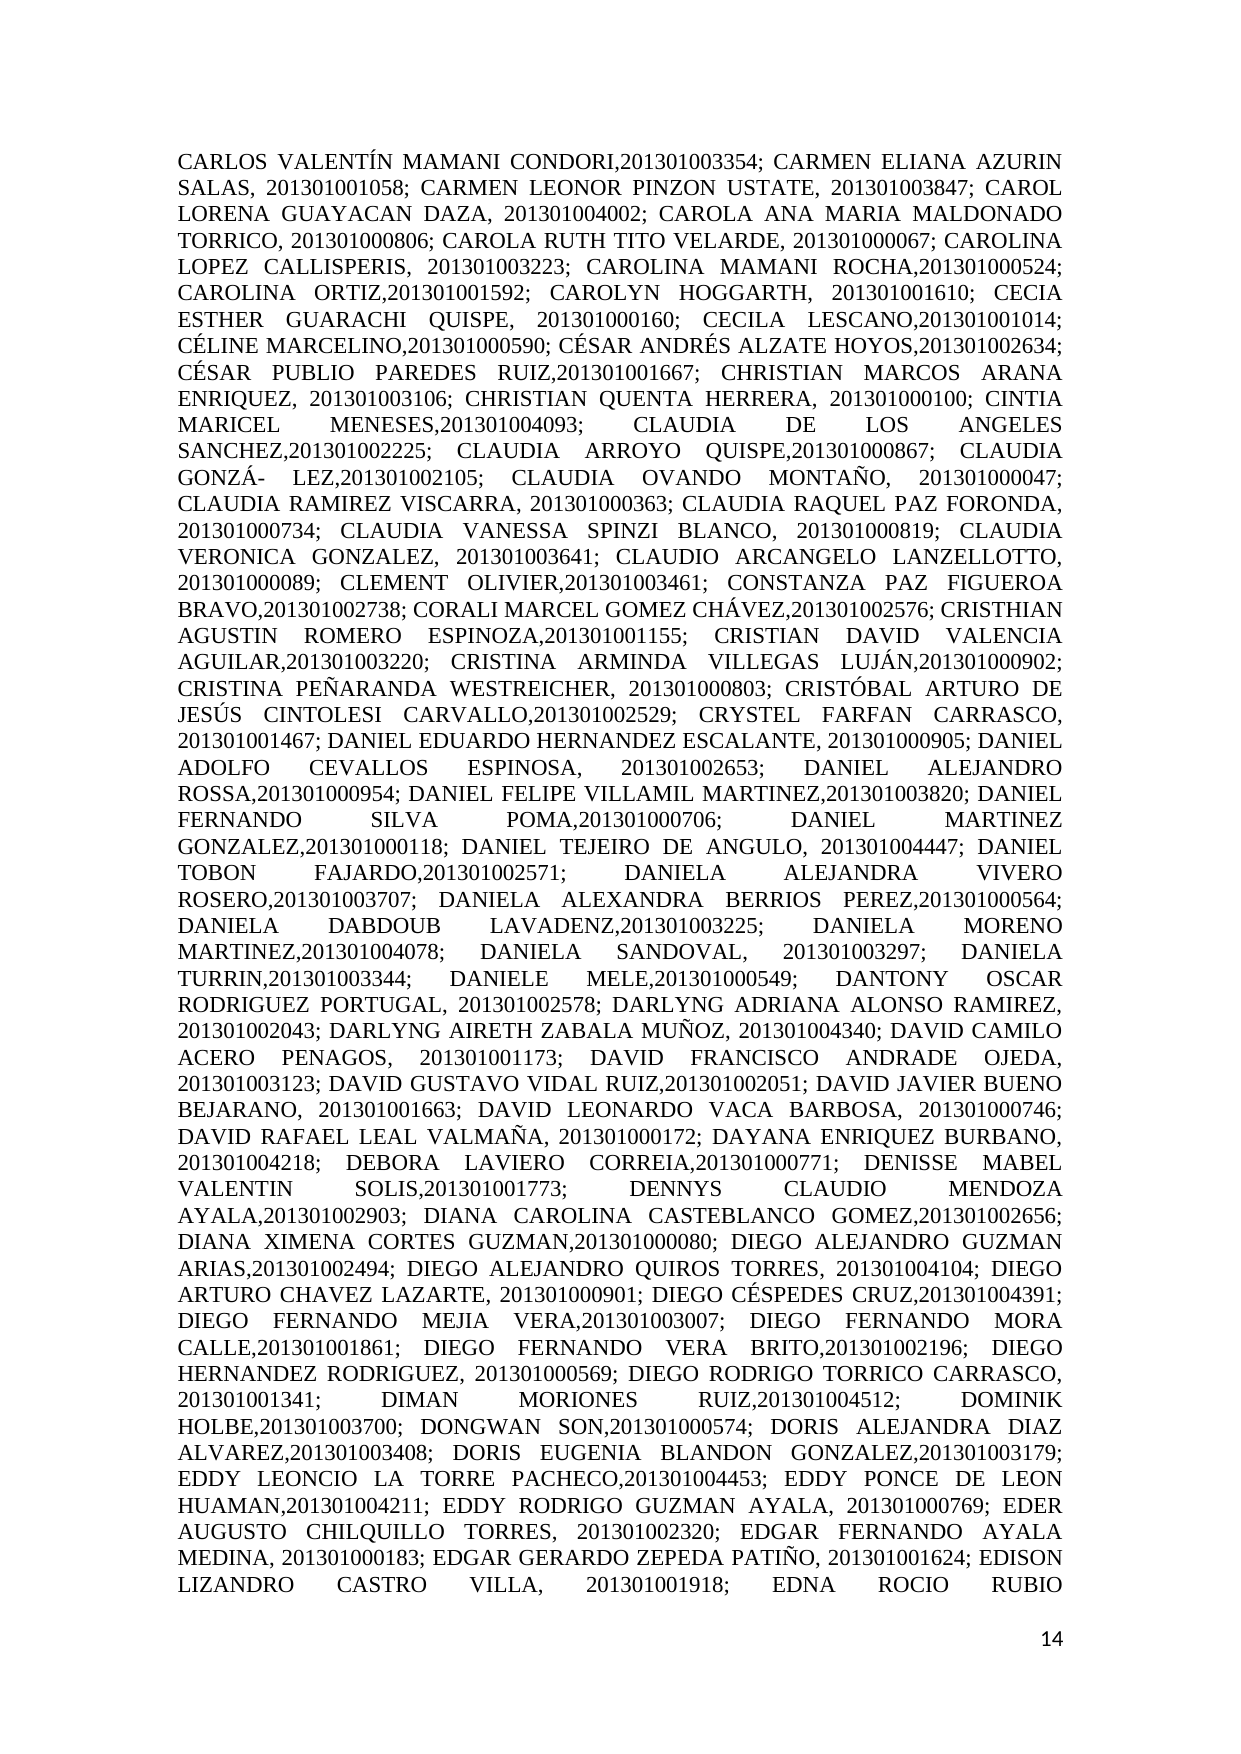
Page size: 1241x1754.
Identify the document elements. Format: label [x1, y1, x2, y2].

text [177, 148, 1063, 1597]
